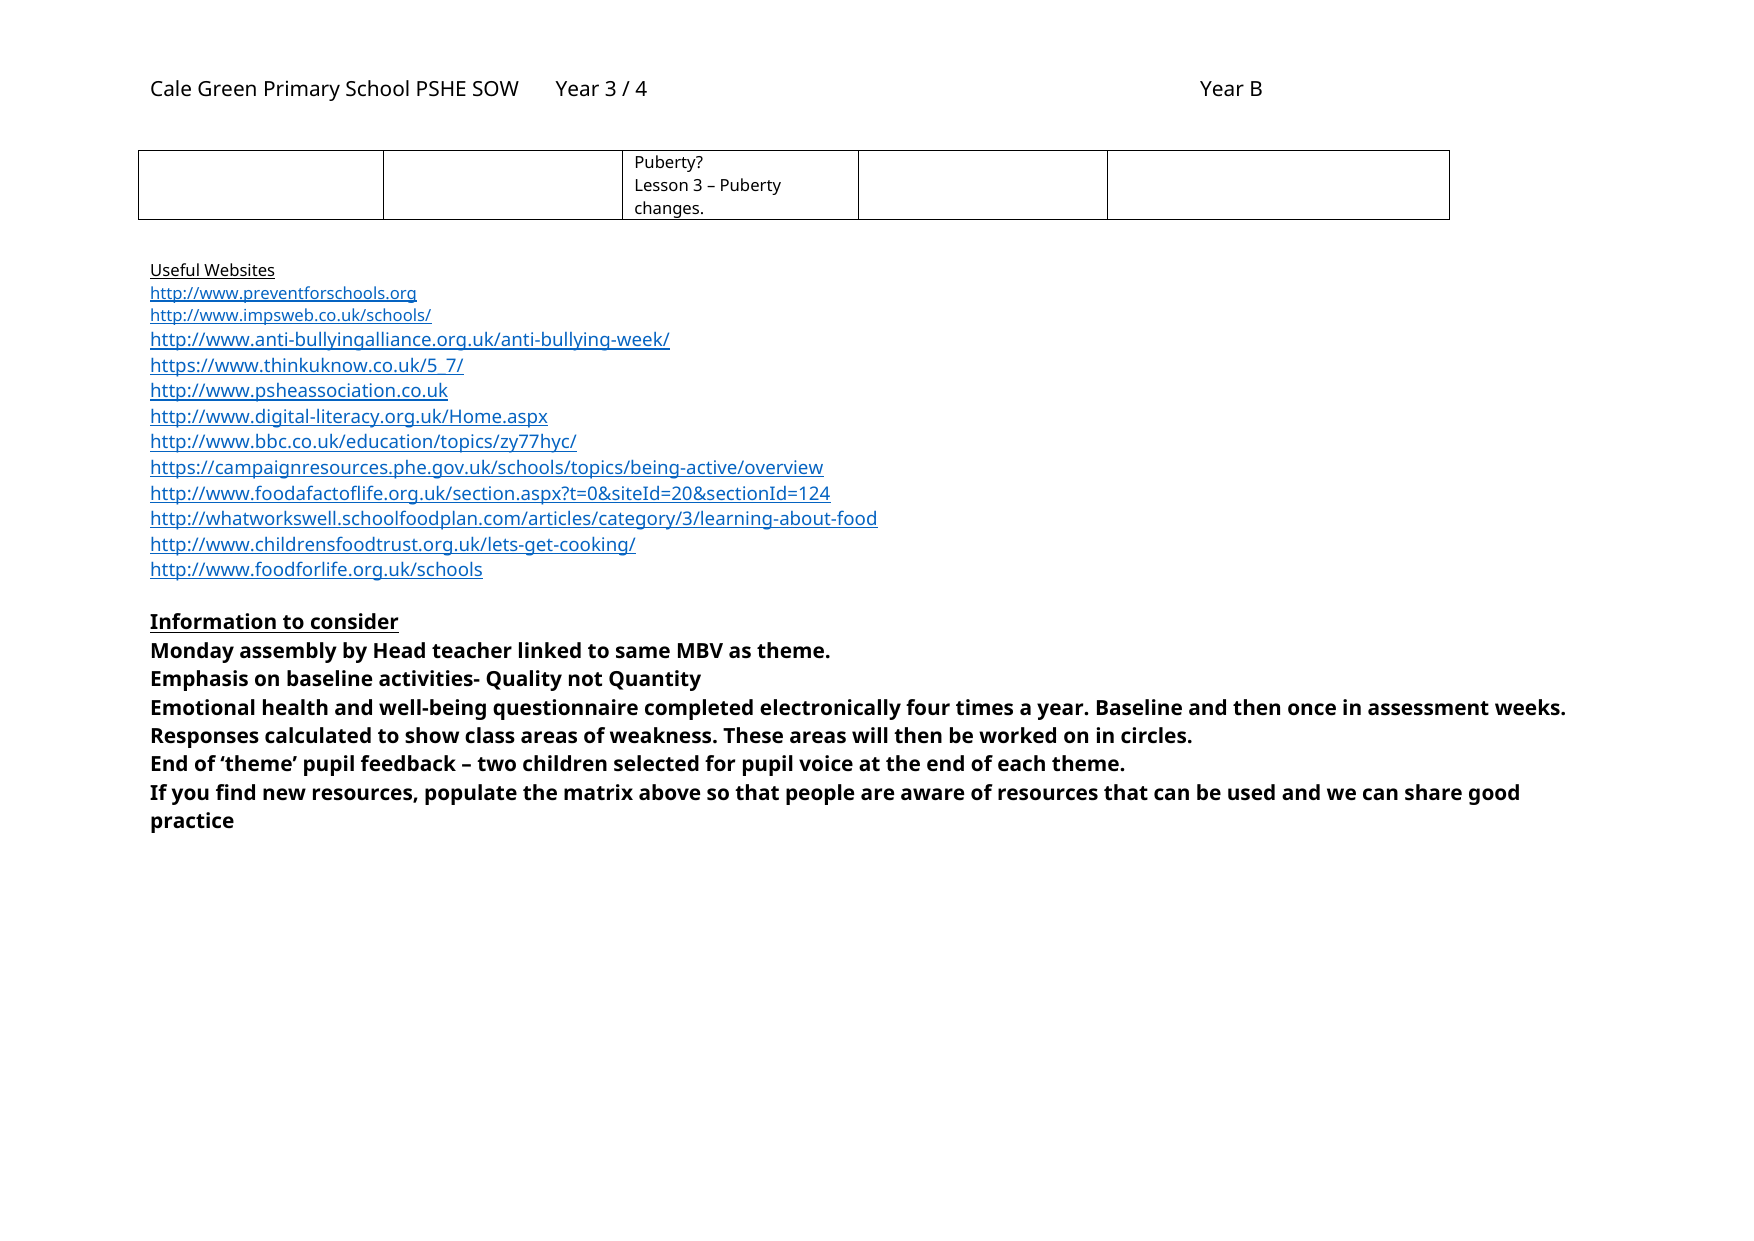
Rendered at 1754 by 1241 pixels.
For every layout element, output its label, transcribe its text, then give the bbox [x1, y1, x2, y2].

text Emotional health and well-being questionnaire completed electronically four times a year. Baseline and then once in assessment weeks. Responses calculated to show class areas of weakness. These areas will then be worked on in circles. [150, 693, 1604, 749]
text http://www.foodafactoflife.org.uk/section.aspx?t=0&siteId=20&sectionId=124 [150, 480, 1604, 505]
text Monday assembly by Head teacher linked to same MBV as theme. [150, 636, 1604, 664]
text http://www.impsweb.co.uk/schools/ [150, 304, 1604, 327]
text http://www.psheassociation.co.uk [150, 378, 1604, 403]
text If you find new resources, populate the matrix above so that people are aware of resources that can be used and we can share good practice [150, 778, 1604, 835]
text http://www.anti-bullyingalliance.org.uk/anti-bullying-week/ [150, 327, 1604, 352]
text http://www.preventforschools.org [150, 281, 1604, 304]
text https://campaignresources.phe.gov.uk/schools/topics/being-active/overview [150, 454, 1604, 480]
text Information to consider [150, 607, 1604, 636]
text http://whatworkswell.schoolfoodplan.com/articles/category/3/learning-about-food [150, 505, 1604, 531]
table_cell [1108, 151, 1449, 219]
text http://www.digital-literacy.org.uk/Home.aspx [150, 403, 1604, 429]
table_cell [623, 151, 858, 219]
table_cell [384, 151, 622, 219]
text http://www.bbc.co.uk/education/topics/zy77hyc/ [150, 429, 1604, 454]
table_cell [139, 151, 383, 219]
text Emphasis on baseline activities- Quality not Quantity [150, 664, 1604, 693]
text http://www.foodforlife.org.uk/schools [150, 556, 1604, 582]
text https://www.thinkuknow.co.uk/5_7/ [150, 352, 1604, 378]
text End of ‘theme’ pupil feedback – two children selected for pupil voice at the end of each theme. [150, 749, 1604, 778]
text Useful Websites [150, 258, 1604, 281]
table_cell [859, 151, 1107, 219]
text http://www.childrensfoodtrust.org.uk/lets-get-cooking/ [150, 531, 1604, 556]
